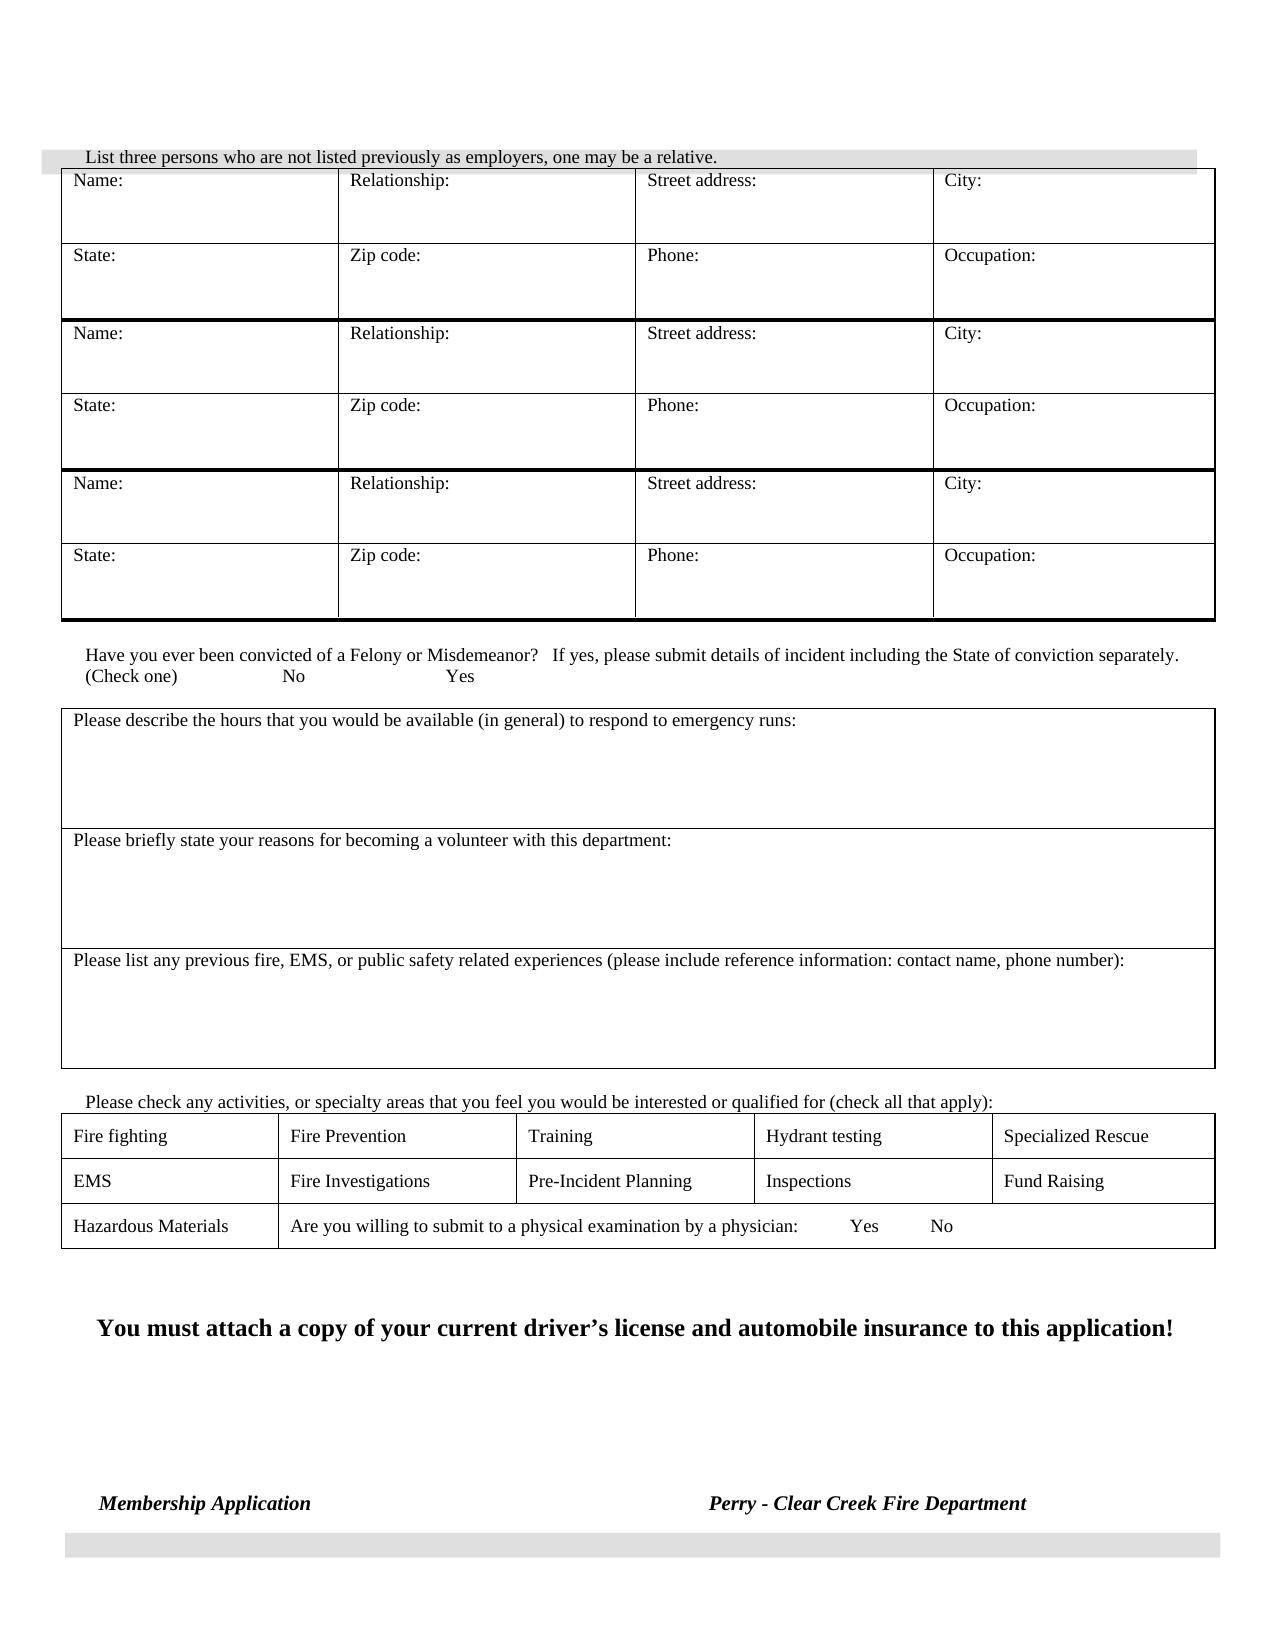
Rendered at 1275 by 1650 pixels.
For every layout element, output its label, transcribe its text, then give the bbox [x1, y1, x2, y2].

table_cell Occupation: [934, 244, 1214, 317]
table_cell Please briefly state your reasons for becoming a volunteer with this department: [62, 829, 1214, 948]
table_cell City: [934, 322, 1214, 392]
table_cell Please list any previous fire, , or public safety related experiences (please include reference information: contact name, phone number): [62, 949, 1214, 1068]
table_header Name: [62, 169, 338, 242]
text Membership Application Perry - Clear Creek Fire Department [98, 1493, 1227, 1514]
table_header Specialized Rescue [993, 1114, 1214, 1157]
table_cell City: [934, 472, 1214, 542]
table_cell Zip code: [339, 544, 635, 617]
table_cell Name: [62, 472, 338, 542]
table_cell State: [62, 394, 338, 467]
table_header Hydrant testing [755, 1114, 992, 1157]
table_cell Phone: [636, 394, 933, 467]
table_cell Fund Raising [993, 1159, 1214, 1202]
table_cell Occupation: [934, 394, 1214, 467]
text (Check one) No Yes [52, 665, 1218, 687]
table_cell Zip code: [339, 244, 635, 317]
table_cell Zip code: [339, 394, 635, 467]
table_cell Street address: [636, 472, 933, 542]
text You must attach a copy of your current driver’s license and automobile insurance to this application! [52, 1313, 1218, 1342]
table_cell Phone: [636, 244, 933, 317]
table_cell State: [62, 244, 338, 317]
table_cell Hazardous Materials [62, 1204, 278, 1247]
table_cell Pre-Incident Planning [517, 1159, 754, 1202]
table_header Street address: [636, 169, 933, 242]
table_cell Name: [62, 322, 338, 392]
table_cell Inspections [755, 1159, 992, 1202]
table_cell [62, 1159, 278, 1202]
text List three persons who are not listed previously as employers, one may be a relative. [52, 146, 1218, 167]
table_cell Relationship: [339, 322, 635, 392]
table_header Training [517, 1114, 754, 1157]
table_cell Fire Investigations [279, 1159, 516, 1202]
table_cell State: [62, 544, 338, 617]
table_cell Street address: [636, 322, 933, 392]
text Have you ever been convicted of a Felony or Misdemeanor? If yes, please submit details of incident including the State of conviction separately. [52, 644, 1218, 665]
table_cell Relationship: [339, 472, 635, 542]
table_cell Are you willing to submit to a physical examination by a physician: Yes No [279, 1204, 1214, 1247]
table_header Fire fighting [62, 1114, 278, 1157]
table_header City: [934, 169, 1214, 242]
text Please check any activities, or specialty areas that you feel you would be interested or qualified for (check all that apply): [52, 1091, 1218, 1112]
table_cell Phone: [636, 544, 933, 617]
table_header Relationship: [339, 169, 635, 242]
table_header Please describe the hours that you would be available (in general) to respond to emergency runs: [62, 709, 1214, 828]
table_header Fire Prevention [279, 1114, 516, 1157]
table_cell Occupation: [934, 544, 1214, 617]
